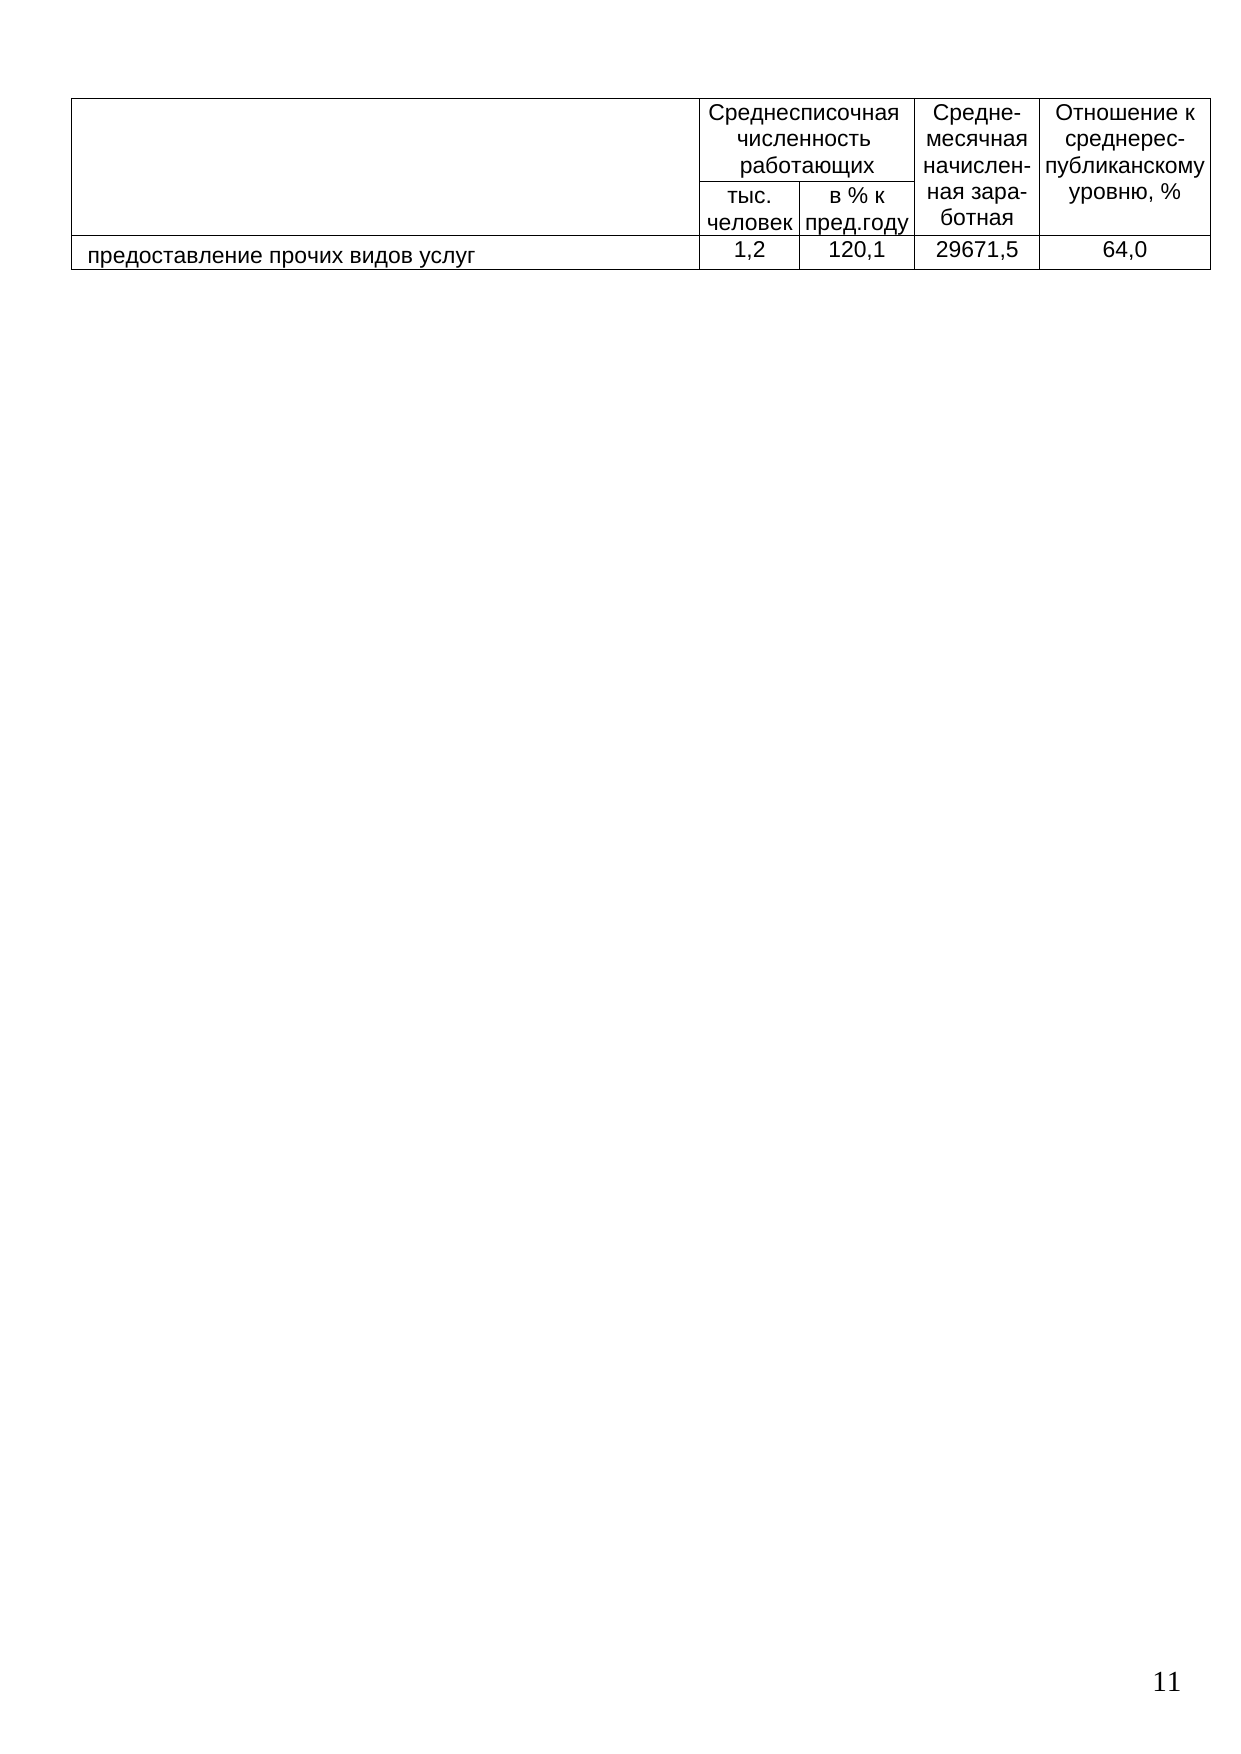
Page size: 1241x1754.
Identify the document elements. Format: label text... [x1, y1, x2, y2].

table_cell 29671,5 [915, 236, 1039, 269]
table_header Отношение к среднерес-публиканскому уровню, % [1040, 99, 1210, 235]
table_header Средне-месячная начислен-ная зара-ботная плата, руб. [915, 99, 1039, 235]
table_cell предоставление прочих видов услуг [72, 236, 699, 269]
table_header [72, 99, 699, 235]
table_cell 1,2 [700, 236, 799, 269]
table_cell 120,1 [800, 236, 914, 269]
table_cell тыс. человек [700, 182, 799, 235]
table_header Среднесписочная численность работающих [700, 99, 914, 181]
table_cell в % к пред.году [800, 182, 914, 235]
table_cell 64,0 [1040, 236, 1210, 269]
